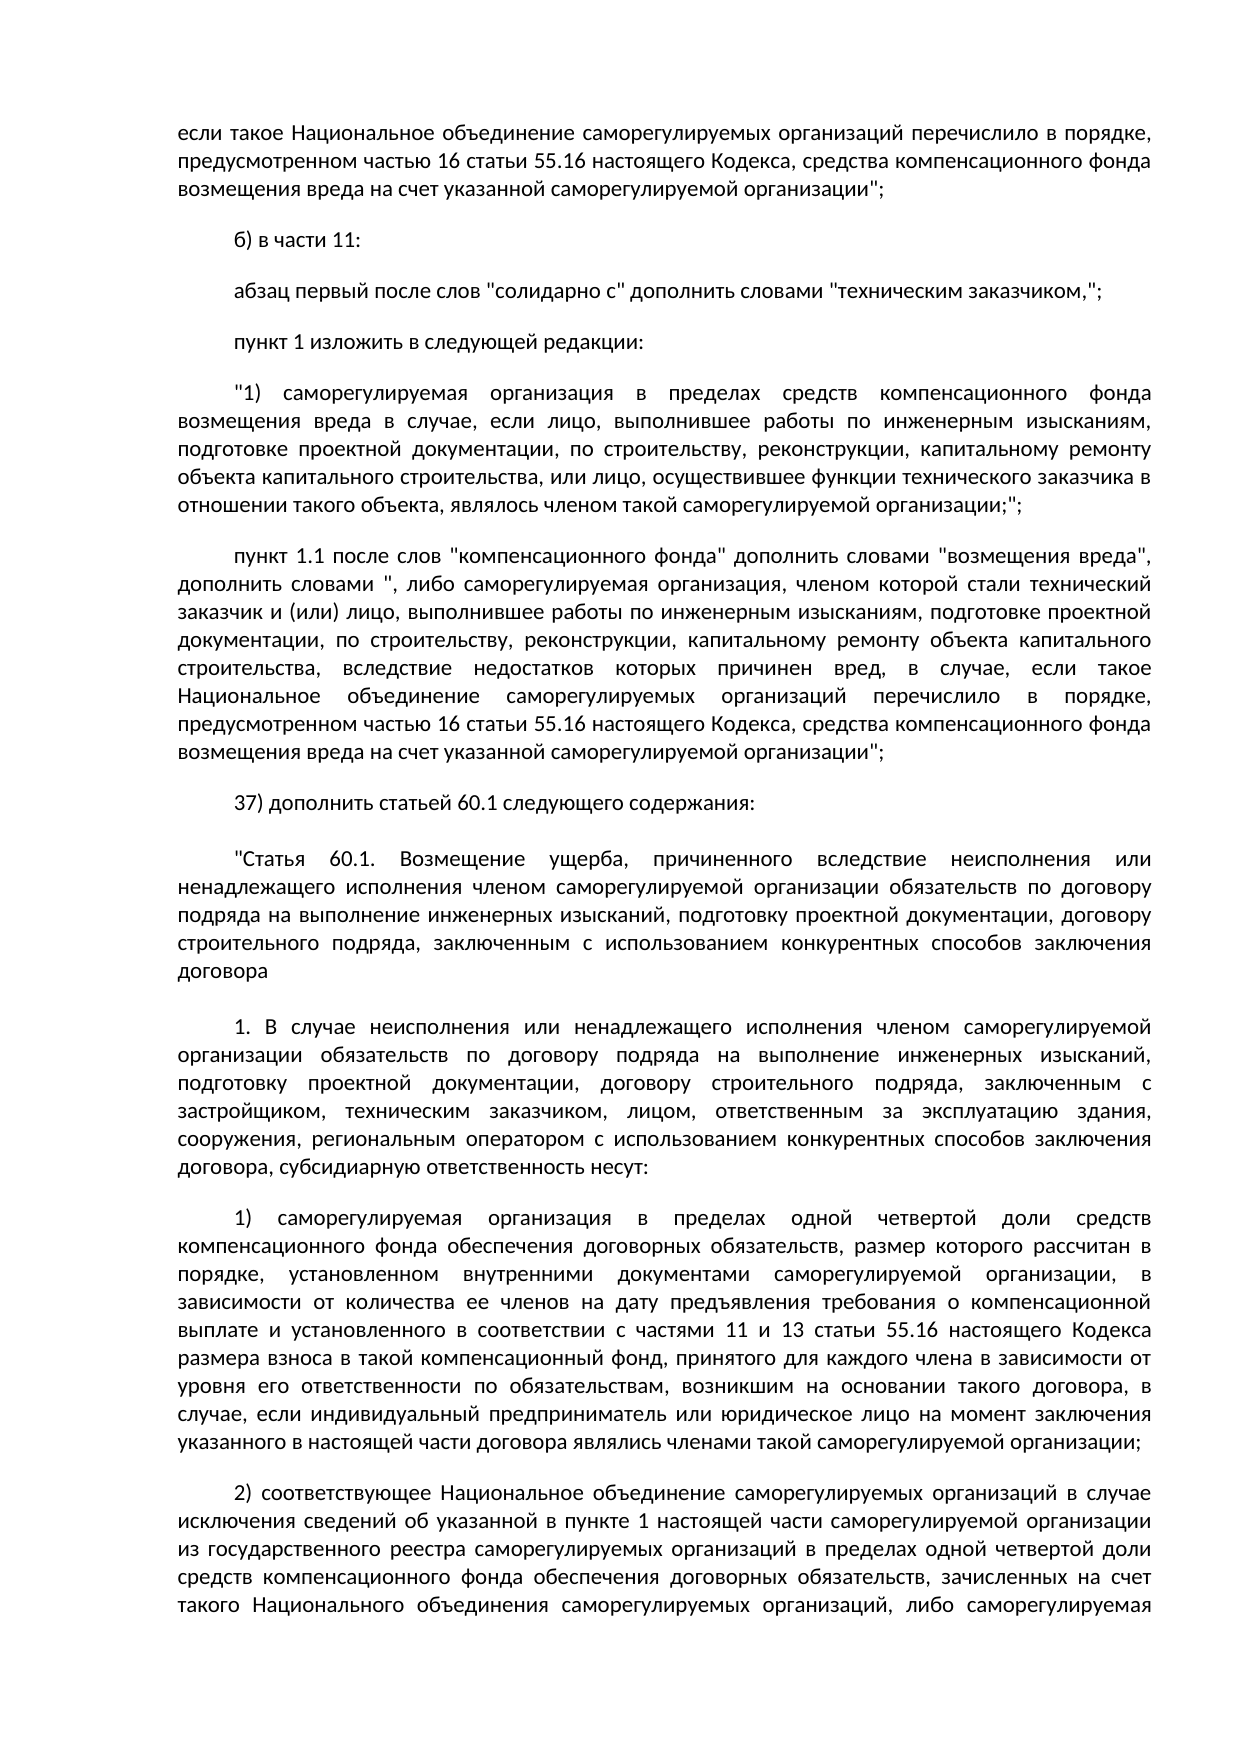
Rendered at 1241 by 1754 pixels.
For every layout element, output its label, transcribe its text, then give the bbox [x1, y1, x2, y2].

text пункт 1 изложить в следующей редакции: [177, 327, 1152, 355]
text "1) саморегулируемая организация в пределах средств компенсационного фонда возмещения вреда в случае, если лицо, выполнившее работы по инженерным изысканиям, подготовке проектной документации, по строительству, реконструкции, капитальному ремонту объекта капитального строительства, или лицо, осуществившее функции технического заказчика в отношении такого объекта, являлось членом такой саморегулируемой организации;"; [177, 378, 1152, 518]
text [177, 1478, 1152, 1618]
text 1) саморегулируемая организация в пределах одной четвертой доли средств компенсационного фонда обеспечения договорных обязательств, размер которого рассчитан в порядке, установленном внутренними документами саморегулируемой организации, в зависимости от количества ее членов на дату предъявления требования о компенсационной выплате и установленного в соответствии с частями 11 и 13 статьи 55.16 настоящего Кодекса размера взноса в такой компенсационный фонд, принятого для каждого члена в зависимости от уровня его ответственности по обязательствам, возникшим на основании такого договора, в случае, если индивидуальный предприниматель или юридическое лицо на момент заключения указанного в настоящей части договора являлись членами такой саморегулируемой организации; [177, 1203, 1152, 1455]
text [177, 118, 1152, 202]
text "Статья 60.1. Возмещение ущерба, причиненного вследствие неисполнения или ненадлежащего исполнения членом саморегулируемой организации обязательств по договору подряда на выполнение инженерных изысканий, подготовку проектной документации, договору строительного подряда, заключенным с использованием конкурентных способов заключения договора [177, 844, 1152, 984]
text абзац первый после слов "солидарно с" дополнить словами "техническим заказчиком,"; [177, 276, 1152, 304]
text 37) дополнить статьей 60.1 следующего содержания: [177, 788, 1152, 816]
text пункт 1.1 после слов "компенсационного фонда" дополнить словами "возмещения вреда", дополнить словами ", либо саморегулируемая организация, членом которой стали технический заказчик и (или) лицо, выполнившее работы по инженерным изысканиям, подготовке проектной документации, по строительству, реконструкции, капитальному ремонту объекта капитального строительства, вследствие недостатков которых причинен вред, в случае, если такое Национальное объединение саморегулируемых организаций перечислило в порядке, предусмотренном частью 16 статьи 55.16 настоящего Кодекса, средства компенсационного фонда возмещения вреда на счет указанной саморегулируемой организации"; [177, 541, 1152, 765]
text б) в части 11: [177, 225, 1152, 253]
text 1. В случае неисполнения или ненадлежащего исполнения членом саморегулируемой организации обязательств по договору подряда на выполнение инженерных изысканий, подготовку проектной документации, договору строительного подряда, заключенным с застройщиком, техническим заказчиком, лицом, ответственным за эксплуатацию здания, сооружения, региональным оператором с использованием конкурентных способов заключения договора, субсидиарную ответственность несут: [177, 1012, 1152, 1180]
